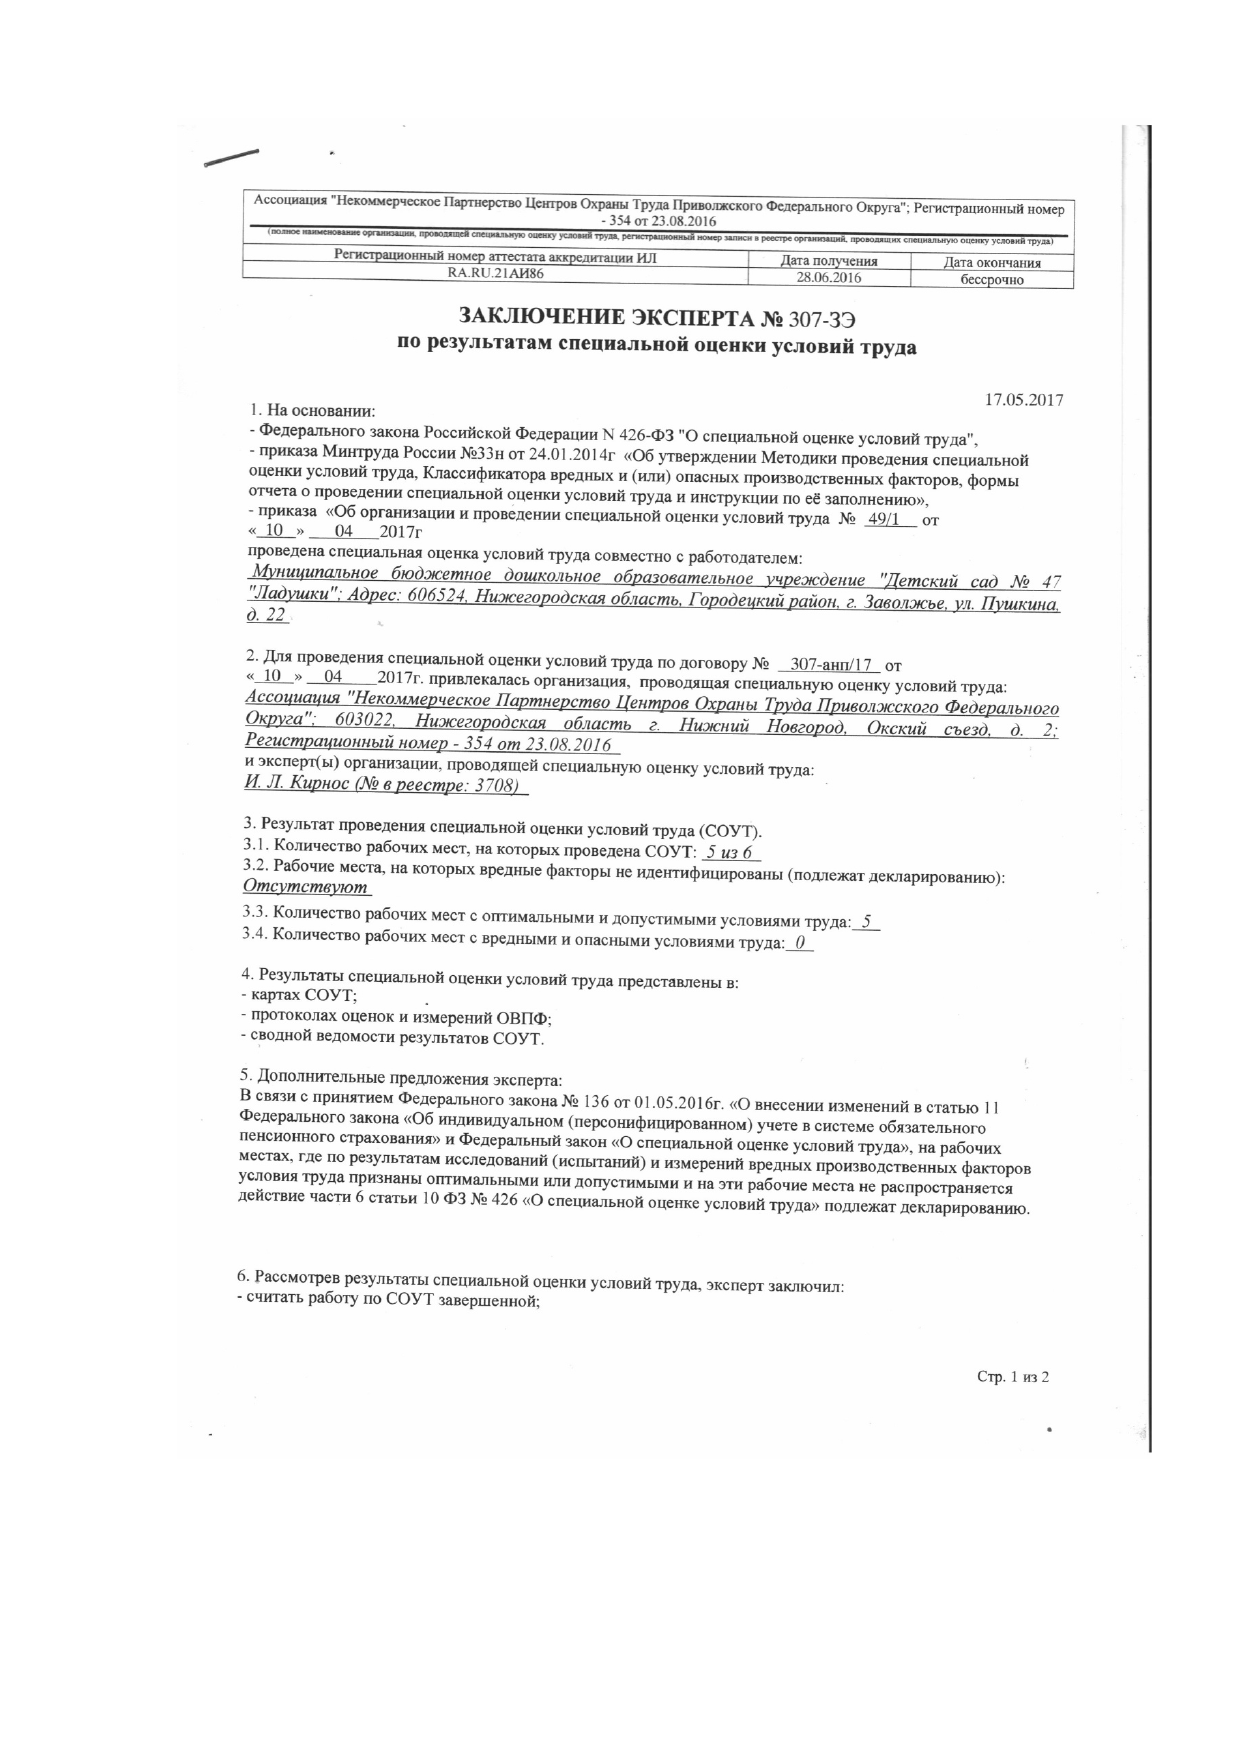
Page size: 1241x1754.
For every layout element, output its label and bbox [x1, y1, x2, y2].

picture [177, 118, 1152, 1459]
